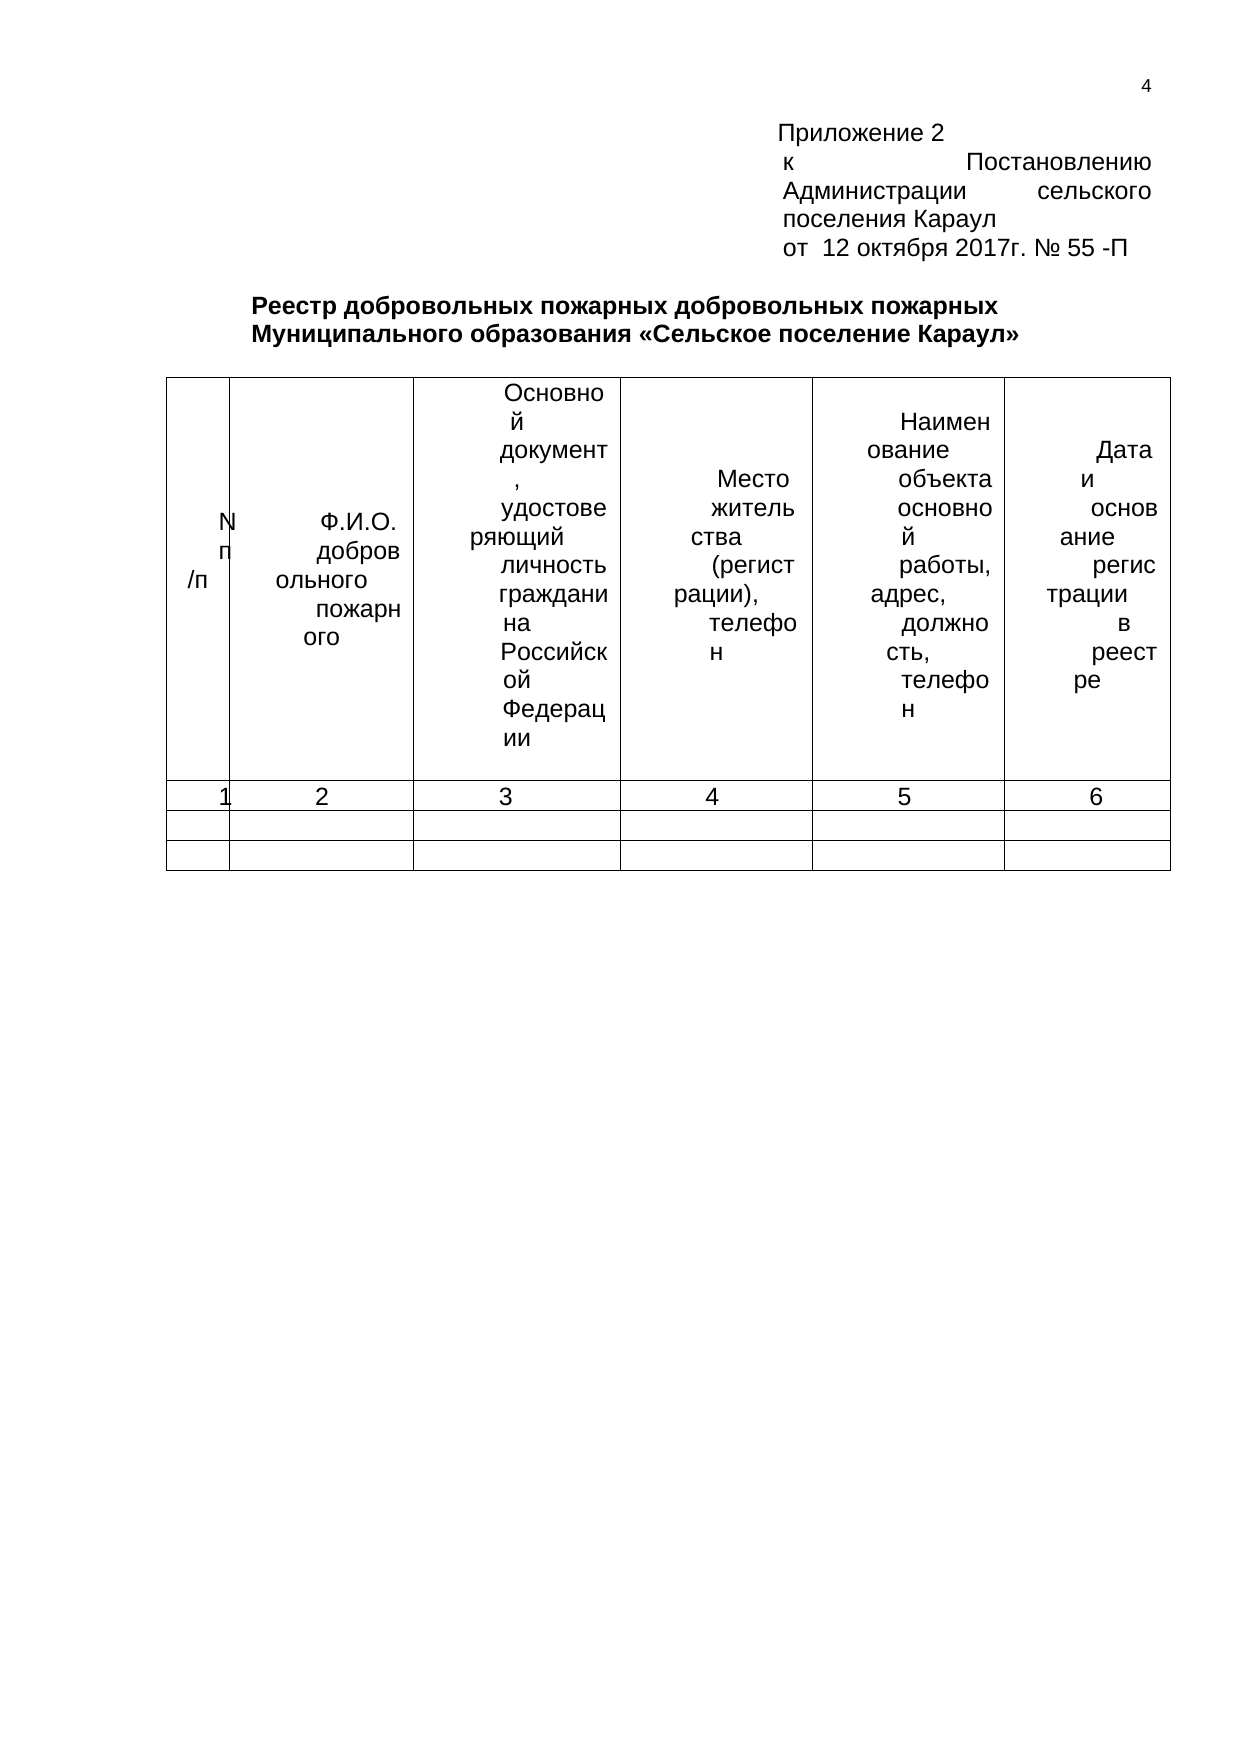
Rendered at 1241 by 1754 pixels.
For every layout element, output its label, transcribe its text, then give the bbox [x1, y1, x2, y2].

text Приложение 2 [702, 118, 1152, 147]
table_cell [1005, 841, 1170, 870]
table_cell [230, 811, 413, 840]
text к Постановлению Администрации сельского поселения Караул [783, 147, 1152, 233]
table_cell [167, 811, 229, 840]
table_header Основной документ, удостоверяющий личность гражданина Российской Федерации [414, 378, 620, 780]
table_cell 1 [167, 781, 229, 810]
table_cell 2 [230, 781, 413, 810]
table_cell 5 [813, 781, 1004, 810]
table_cell [230, 841, 413, 870]
table_header Место жительства (регистрации), телефон [621, 378, 812, 780]
table_cell [813, 841, 1004, 870]
table_cell [1005, 811, 1170, 840]
table_cell [813, 811, 1004, 840]
table_cell 6 [1005, 781, 1170, 810]
table_cell [621, 811, 812, 840]
table_header Дата и основание регистрации в реестре [1005, 378, 1170, 780]
table_cell 4 [621, 781, 812, 810]
text Реестр добровольных пожарных добровольных пожарных [177, 291, 1152, 319]
text Муниципального образования «Сельское поселение Караул» [177, 319, 1152, 348]
table_header Наименование объекта основной работы, адрес, должность, телефон [813, 378, 1004, 780]
text от 12 октября 2017г. № 55 -П [783, 233, 1152, 262]
table_cell [414, 841, 620, 870]
table_cell [414, 811, 620, 840]
table_cell [621, 841, 812, 870]
table_header Ф.И.О. добровольного пожарного [230, 378, 413, 780]
table_cell 3 [414, 781, 620, 810]
table_header N п/п [167, 378, 229, 780]
table_cell [167, 841, 229, 870]
